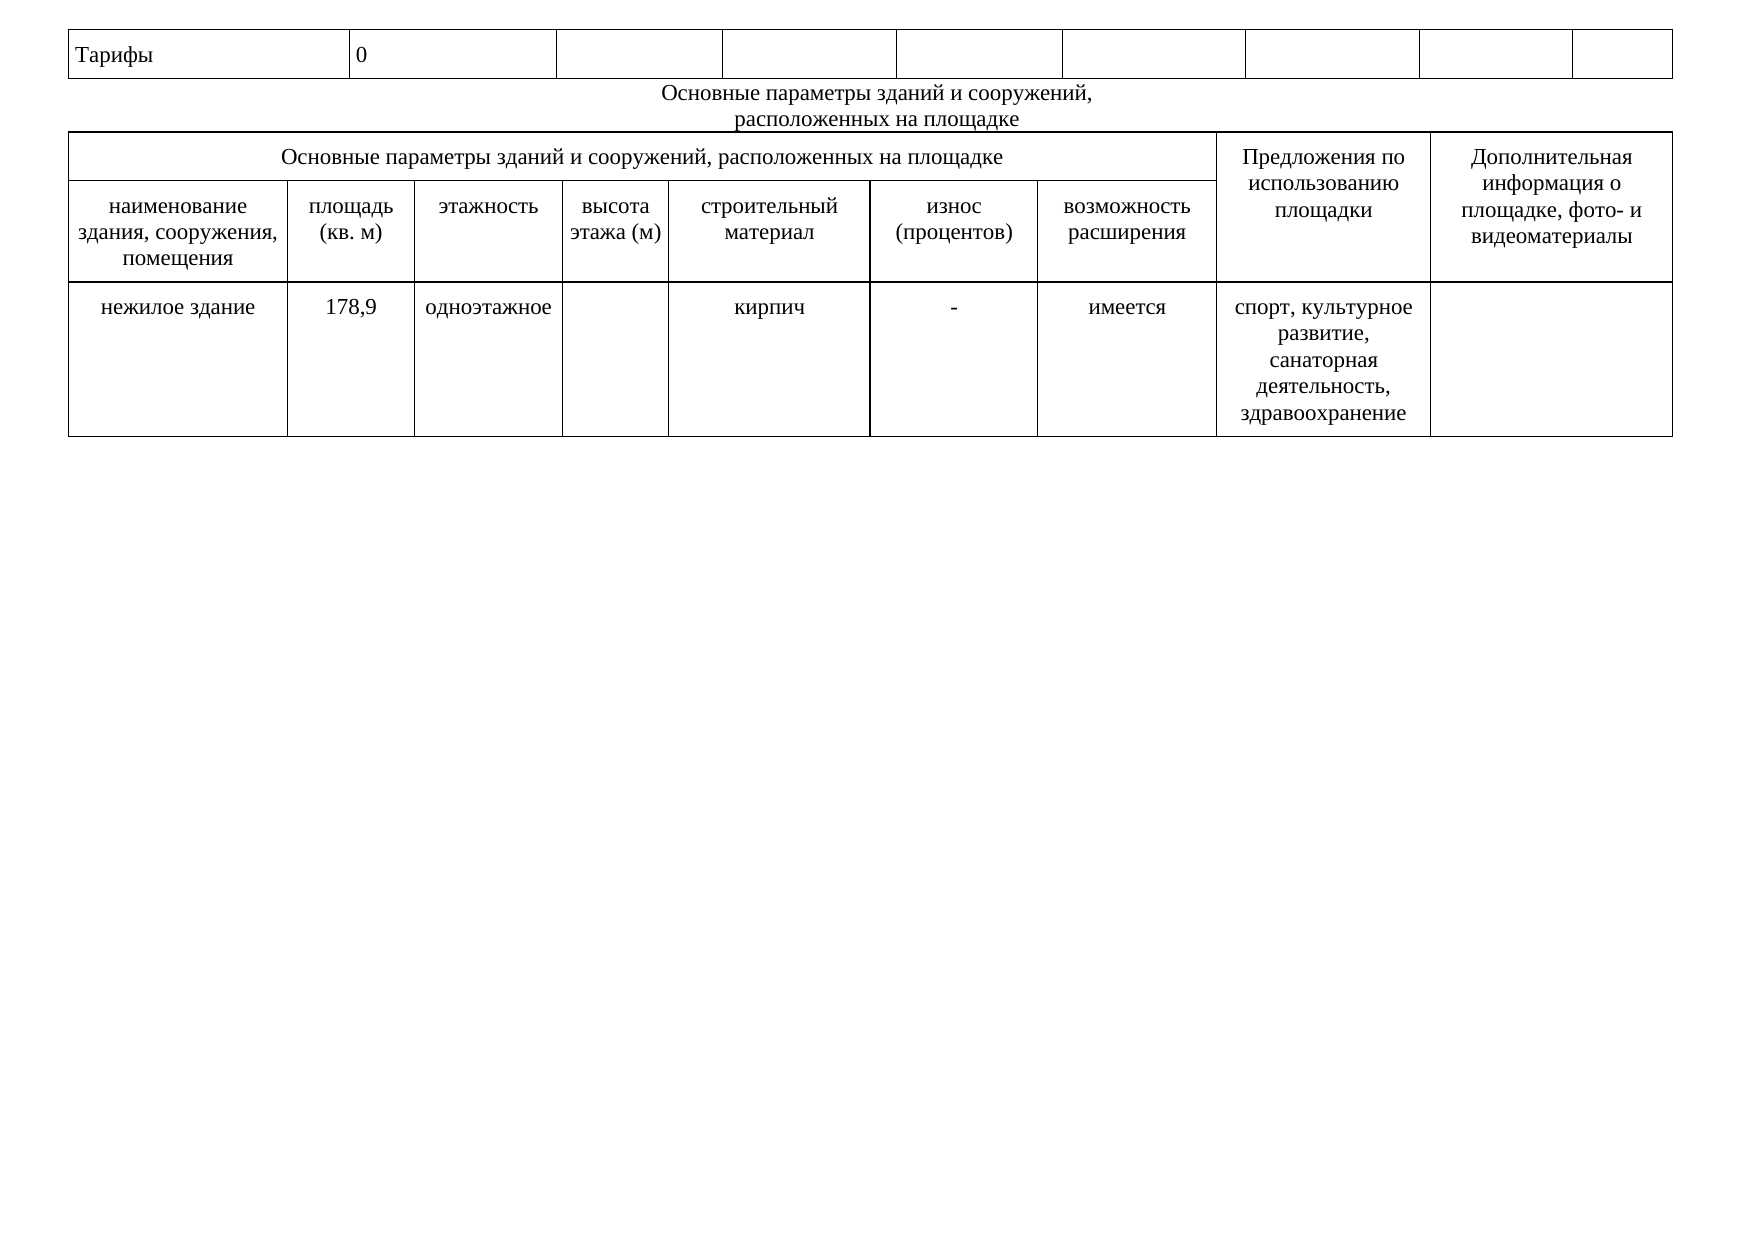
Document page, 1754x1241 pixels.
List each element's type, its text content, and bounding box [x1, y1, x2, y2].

table_cell возможность расширения [1038, 181, 1216, 281]
table_cell площадь (кв. м) [288, 181, 414, 281]
table_cell одноэтажное [415, 283, 562, 436]
table_cell [1063, 30, 1245, 78]
table_cell [723, 30, 896, 78]
table_cell - [871, 283, 1037, 436]
table_cell имеется [1038, 283, 1216, 436]
table_cell этажность [415, 181, 562, 281]
table_header Дополнительная информация о площадке, фото- и видеоматериалы [1431, 133, 1672, 281]
table_cell Тарифы [69, 30, 349, 78]
table_header Основные параметры зданий и сооружений, расположенных на площадке [69, 133, 1216, 180]
table_cell спорт, культурное развитие, санаторная деятельность, здравоохранение [1217, 283, 1430, 436]
table_cell нежилое здание [69, 283, 287, 436]
table_cell [557, 30, 722, 78]
table_cell [1431, 283, 1672, 436]
table_cell [1246, 30, 1419, 78]
table_cell [897, 30, 1062, 78]
table_cell 0 [350, 30, 556, 78]
table_cell наименование здания, сооружения, помещения [69, 181, 287, 281]
table_cell [563, 283, 668, 436]
table_cell [1420, 30, 1572, 78]
table_header Предложения по использованию площадки [1217, 133, 1430, 281]
text расположенных на площадке [75, 105, 1679, 131]
table_cell 178,9 [288, 283, 414, 436]
table_cell износ (процентов) [871, 181, 1037, 281]
text Основные параметры зданий и сооружений, [75, 79, 1679, 105]
table_cell кирпич [669, 283, 869, 436]
table_cell высота этажа (м) [563, 181, 668, 281]
table_cell [1573, 30, 1672, 78]
table_cell строительный материал [669, 181, 869, 281]
